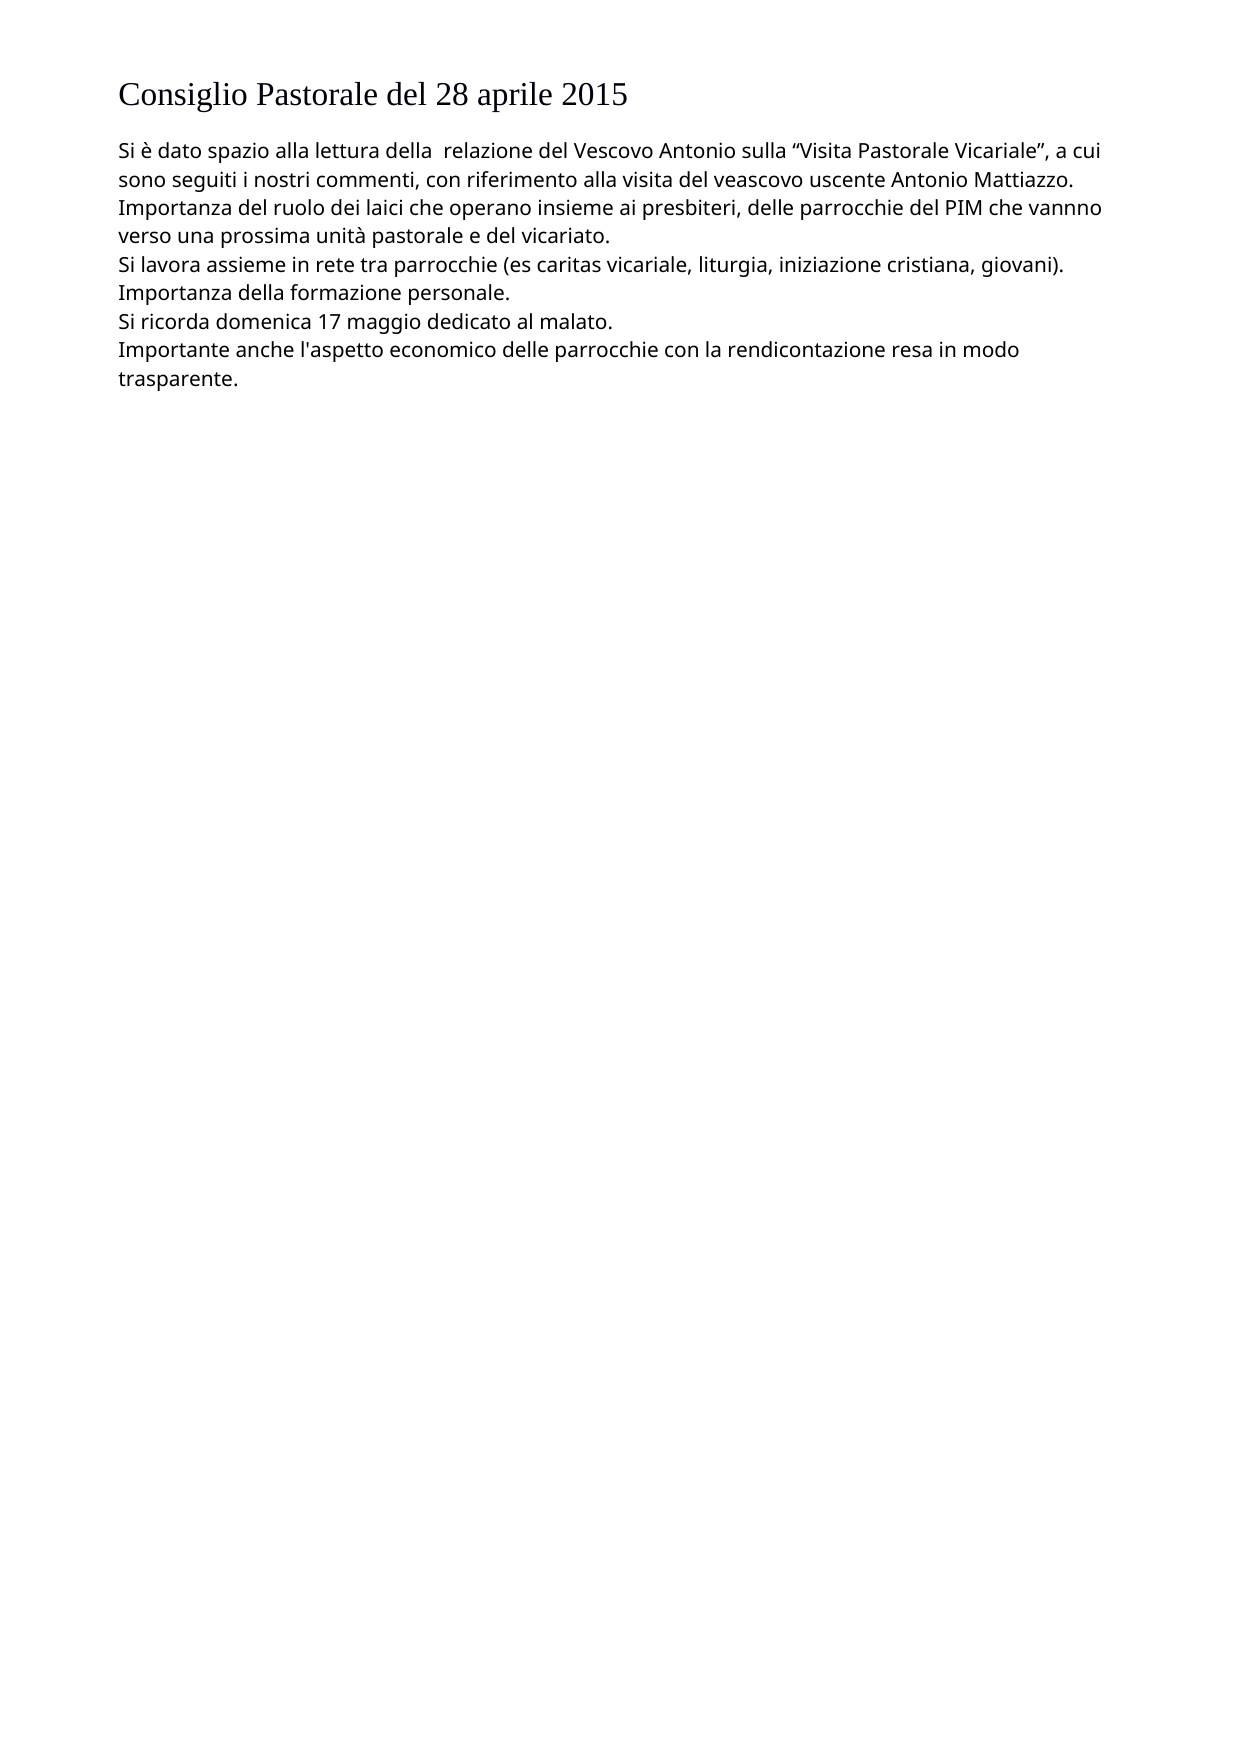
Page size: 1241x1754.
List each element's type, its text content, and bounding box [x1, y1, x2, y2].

text Si ricorda domenica 17 maggio dedicato al malato. [118, 307, 1122, 335]
text Consiglio Pastorale del 28 aprile 2015 [118, 74, 1122, 112]
text Si lavora assieme in rete tra parrocchie (es caritas vicariale, liturgia, iniziazione cristiana, giovani). [118, 250, 1122, 278]
text Importanza del ruolo dei laici che operano insieme ai presbiteri, delle parrocchie del PIM che vannno verso una prossima unità pastorale e del vicariato. [118, 193, 1122, 250]
text Importanza della formazione personale. [118, 278, 1122, 307]
text Si è dato spazio alla lettura della relazione del Vescovo Antonio sulla “Visita Pastorale Vicariale”, a cui sono seguiti i nostri commenti, con riferimento alla visita del veascovo uscente Antonio Mattiazzo. [118, 136, 1122, 193]
text Importante anche l'aspetto economico delle parrocchie con la rendicontazione resa in modo trasparente. [118, 335, 1122, 392]
